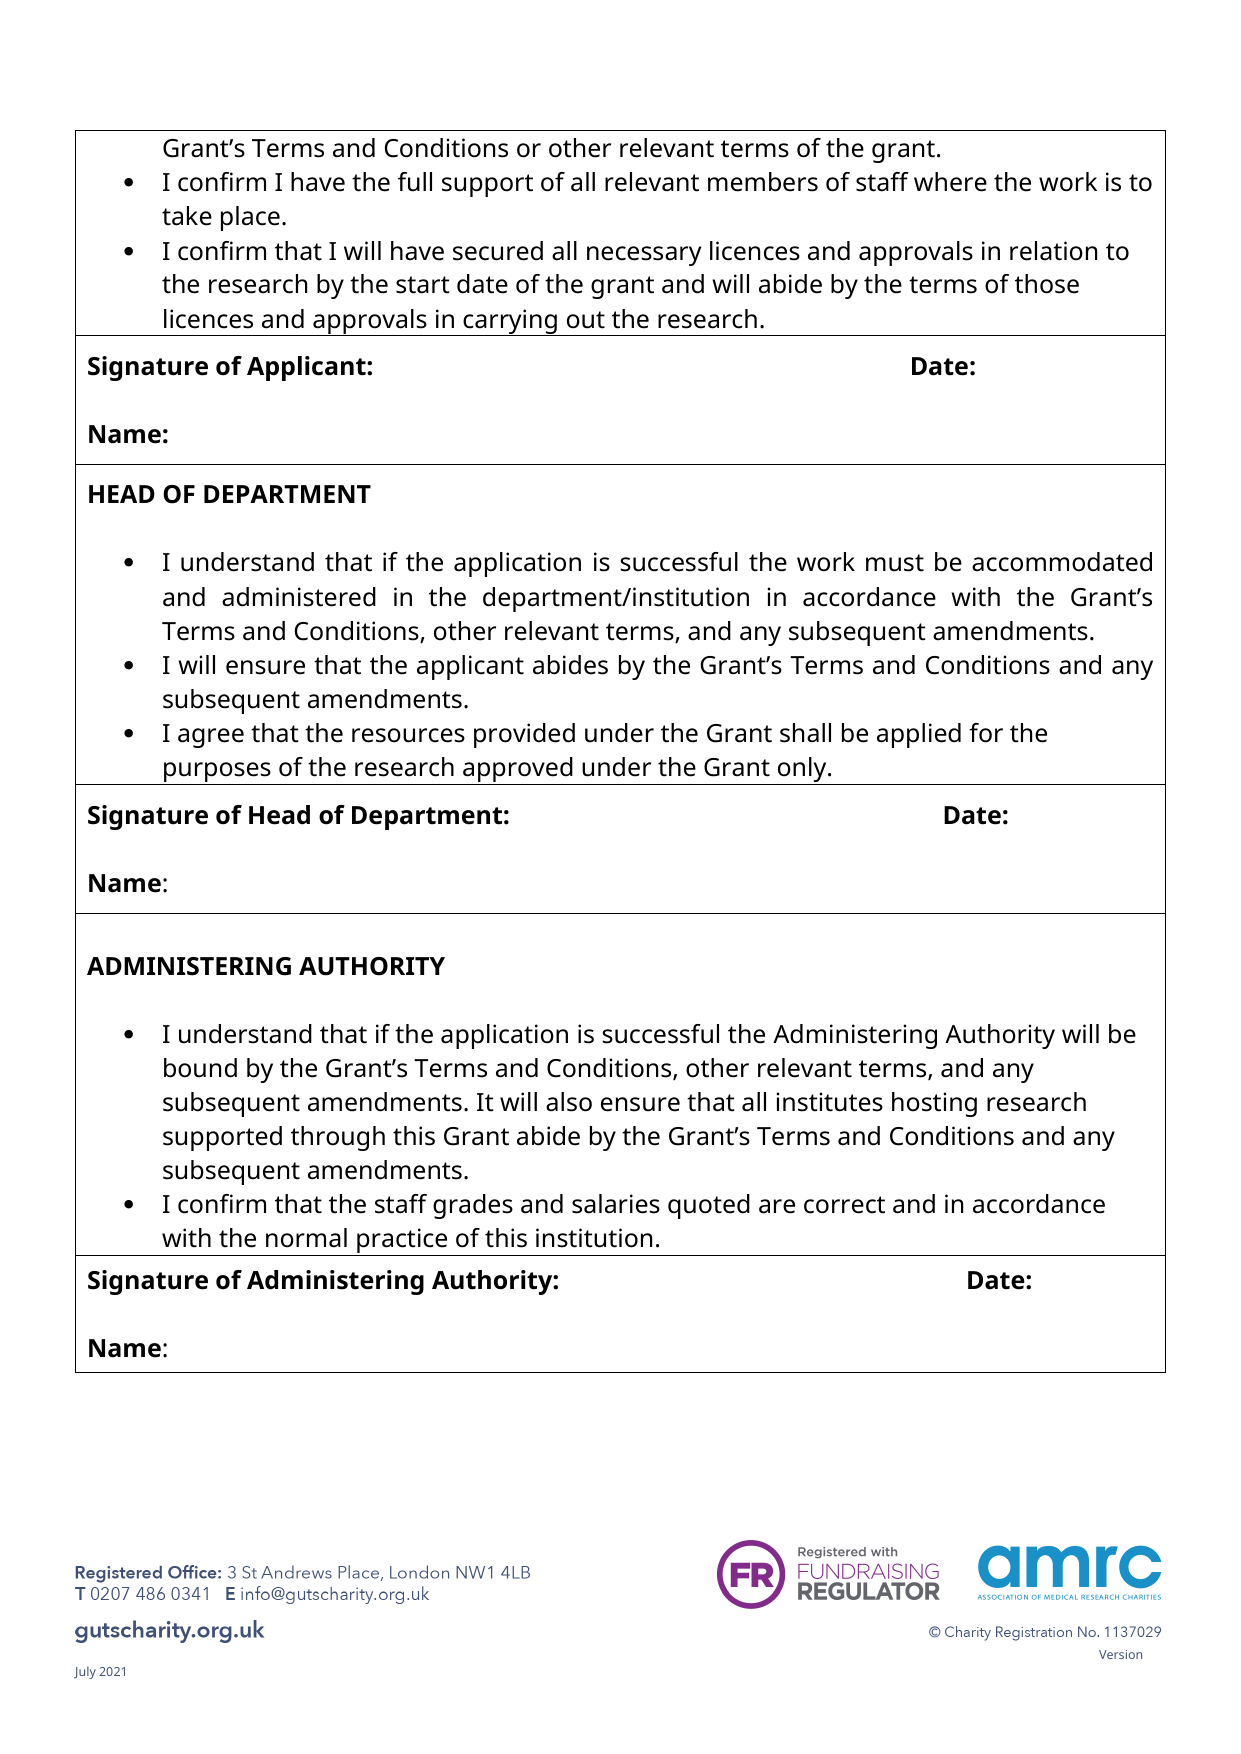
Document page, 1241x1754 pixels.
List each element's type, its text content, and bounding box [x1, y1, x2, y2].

table_cell Signature of Head of Department: Date: Name: [76, 785, 1165, 913]
table_cell Signature of Administering Authority: Date: Name: [76, 1256, 1165, 1372]
table_cell HEAD OF DEPARTMENT I understand that if the application is successful the work must be accommodated and administered in the department/institution in accordance with the Grant’s Terms and Conditions, other relevant terms, and any subsequent amendments. I will ensure that the applicant abides by the Grant’s Terms and Conditions and any subsequent amendments. I agree that the resources provided under the Grant shall be applied for the purposes of the research approved under the Grant only. [76, 465, 1165, 783]
table_cell ADMINISTERING AUTHORITY I understand that if the application is successful the Administering Authority will be bound by the Grant’s Terms and Conditions, other relevant terms, and any subsequent amendments. It will also ensure that all institutes hosting research supported through this Grant abide by the Grant’s Terms and Conditions and any subsequent amendments. I confirm that the staff grades and salaries quoted are correct and in accordance with the normal practice of this institution. [76, 914, 1165, 1255]
picture [75, 1540, 1166, 1646]
table_cell Signature of Applicant: Date: Name: [76, 336, 1165, 463]
